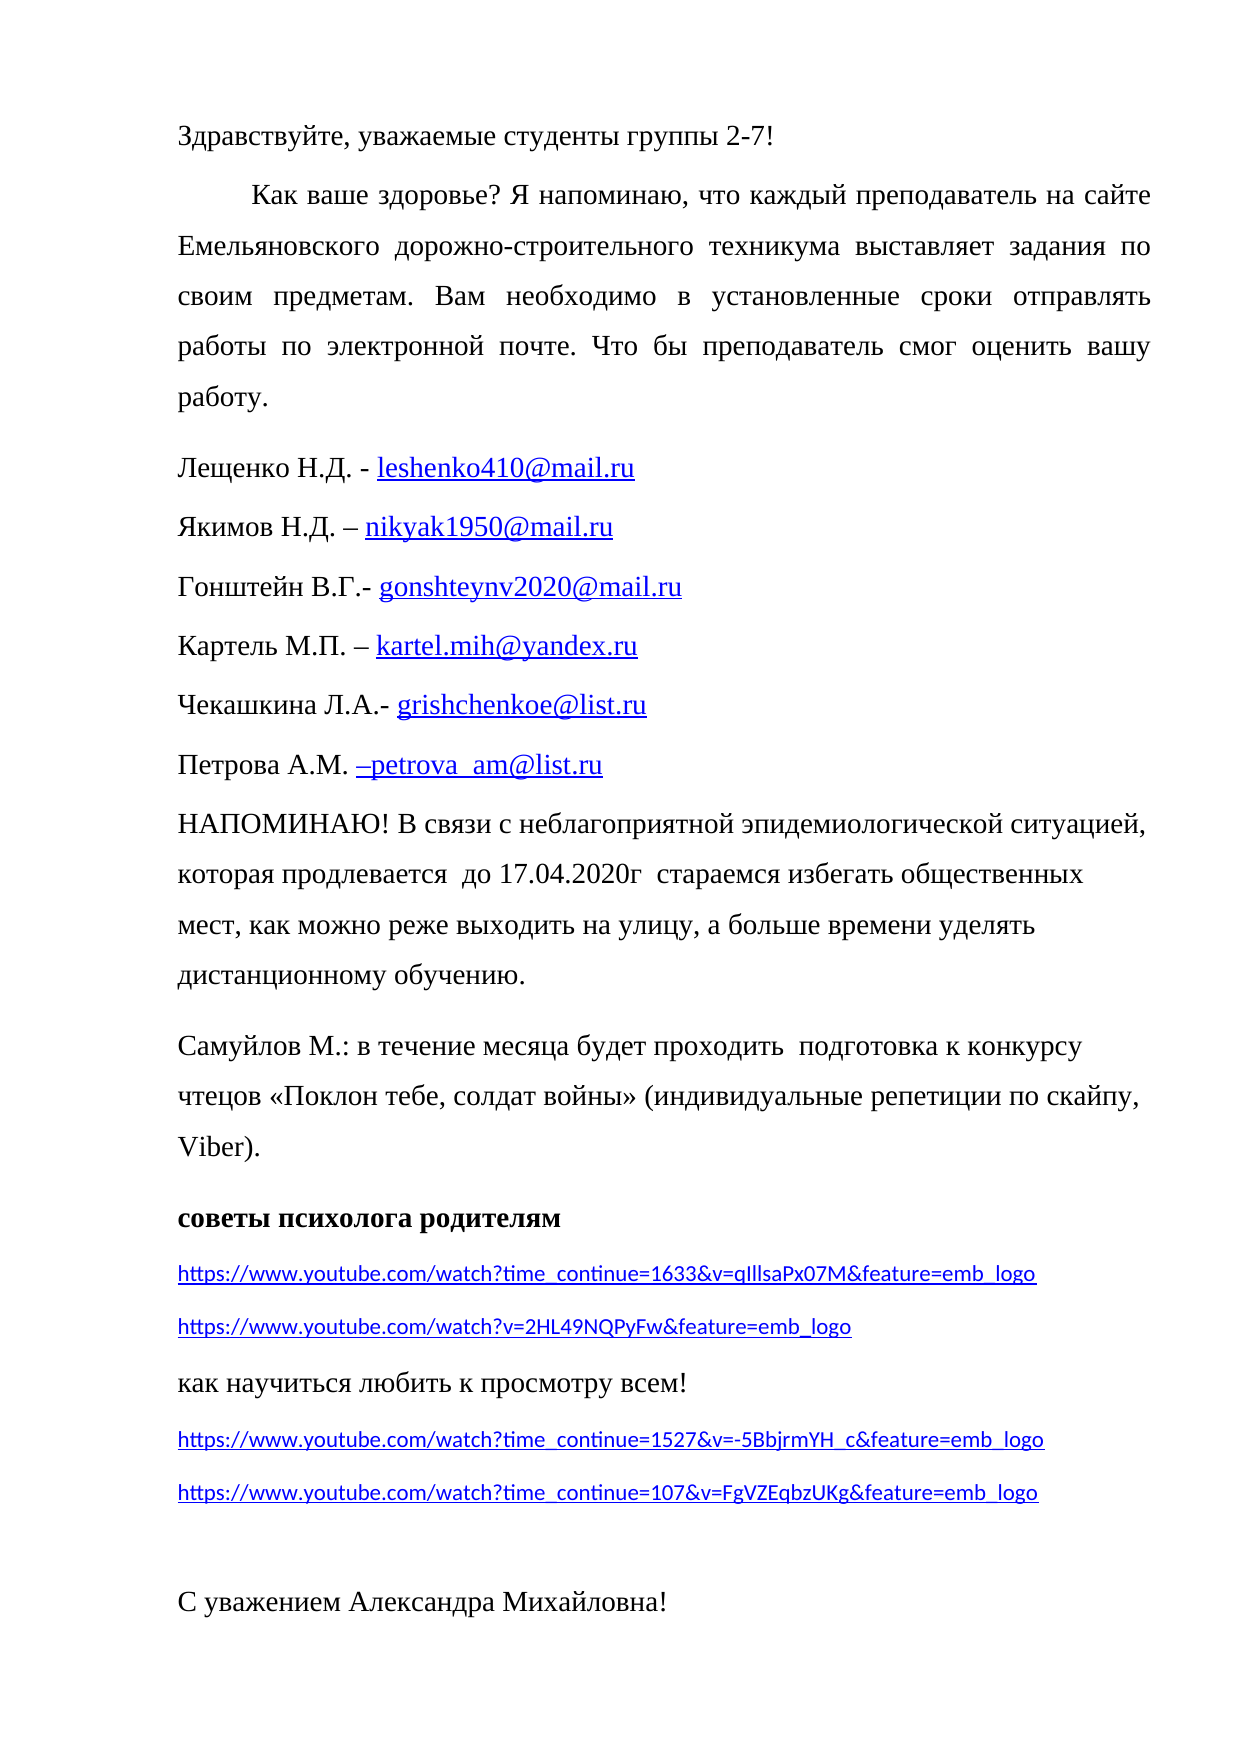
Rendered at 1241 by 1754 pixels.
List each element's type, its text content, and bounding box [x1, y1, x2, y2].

text советы психолога родителям [177, 1200, 1152, 1233]
text https://www.youtube.com/watch?v=2HL49NQPyFw&feature=emb_logo [177, 1312, 1152, 1340]
text Лещенко Н.Д. - leshenko410@mail.ru [177, 450, 1152, 483]
text как научиться любить к просмотру всем! [177, 1365, 1152, 1399]
text НАПОМИНАЮ! В связи с неблагоприятной эпидемиологической ситуацией, которая продлевается до 17.04.2020г стараемся избегать общественных мест, как можно реже выходить на улицу, а больше времени уделять дистанционному обучению. [177, 806, 1152, 991]
text Картель М.П. – kartel.mih@yandex.ru [177, 628, 1152, 662]
text С уважением Александра Михайловна! [177, 1584, 1152, 1617]
text Самуйлов М.: в течение месяца будет проходить подготовка к конкурсу чтецов «Поклон тебе, солдат войны» (индивидуальные репетиции по скайпу, Viber). [177, 1028, 1152, 1162]
text https://www.youtube.com/watch?time_continue=1527&v=-5BbjrmYH_c&feature=emb_logo [177, 1425, 1152, 1453]
text Якимов Н.Д. – nikyak1950@mail.ru [177, 509, 1152, 543]
text Как ваше здоровье? Я напоминаю, что каждый преподаватель на сайте Емельяновского дорожно-строительного техникума выставляет задания по своим предметам. Вам необходимо в установленные сроки отправлять работы по электронной почте. Что бы преподаватель смог оценить вашу работу. [177, 177, 1152, 412]
text Чекашкина Л.А.- grishchenkoe@list.ru [177, 687, 1152, 721]
text Гонштейн В.Г.- gonshteynv2020@mail.ru [177, 569, 1152, 602]
text https://www.youtube.com/watch?time_continue=1633&v=qIllsaPx07M&feature=emb_logo [177, 1259, 1152, 1287]
text https://www.youtube.com/watch?time_continue=107&v=FgVZEqbzUKg&feature=emb_logo [177, 1478, 1152, 1506]
text Петрова А.М. –petrova_am@list.ru [177, 747, 1152, 780]
text Здравствуйте, уважаемые студенты группы 2-7! [177, 118, 1152, 152]
